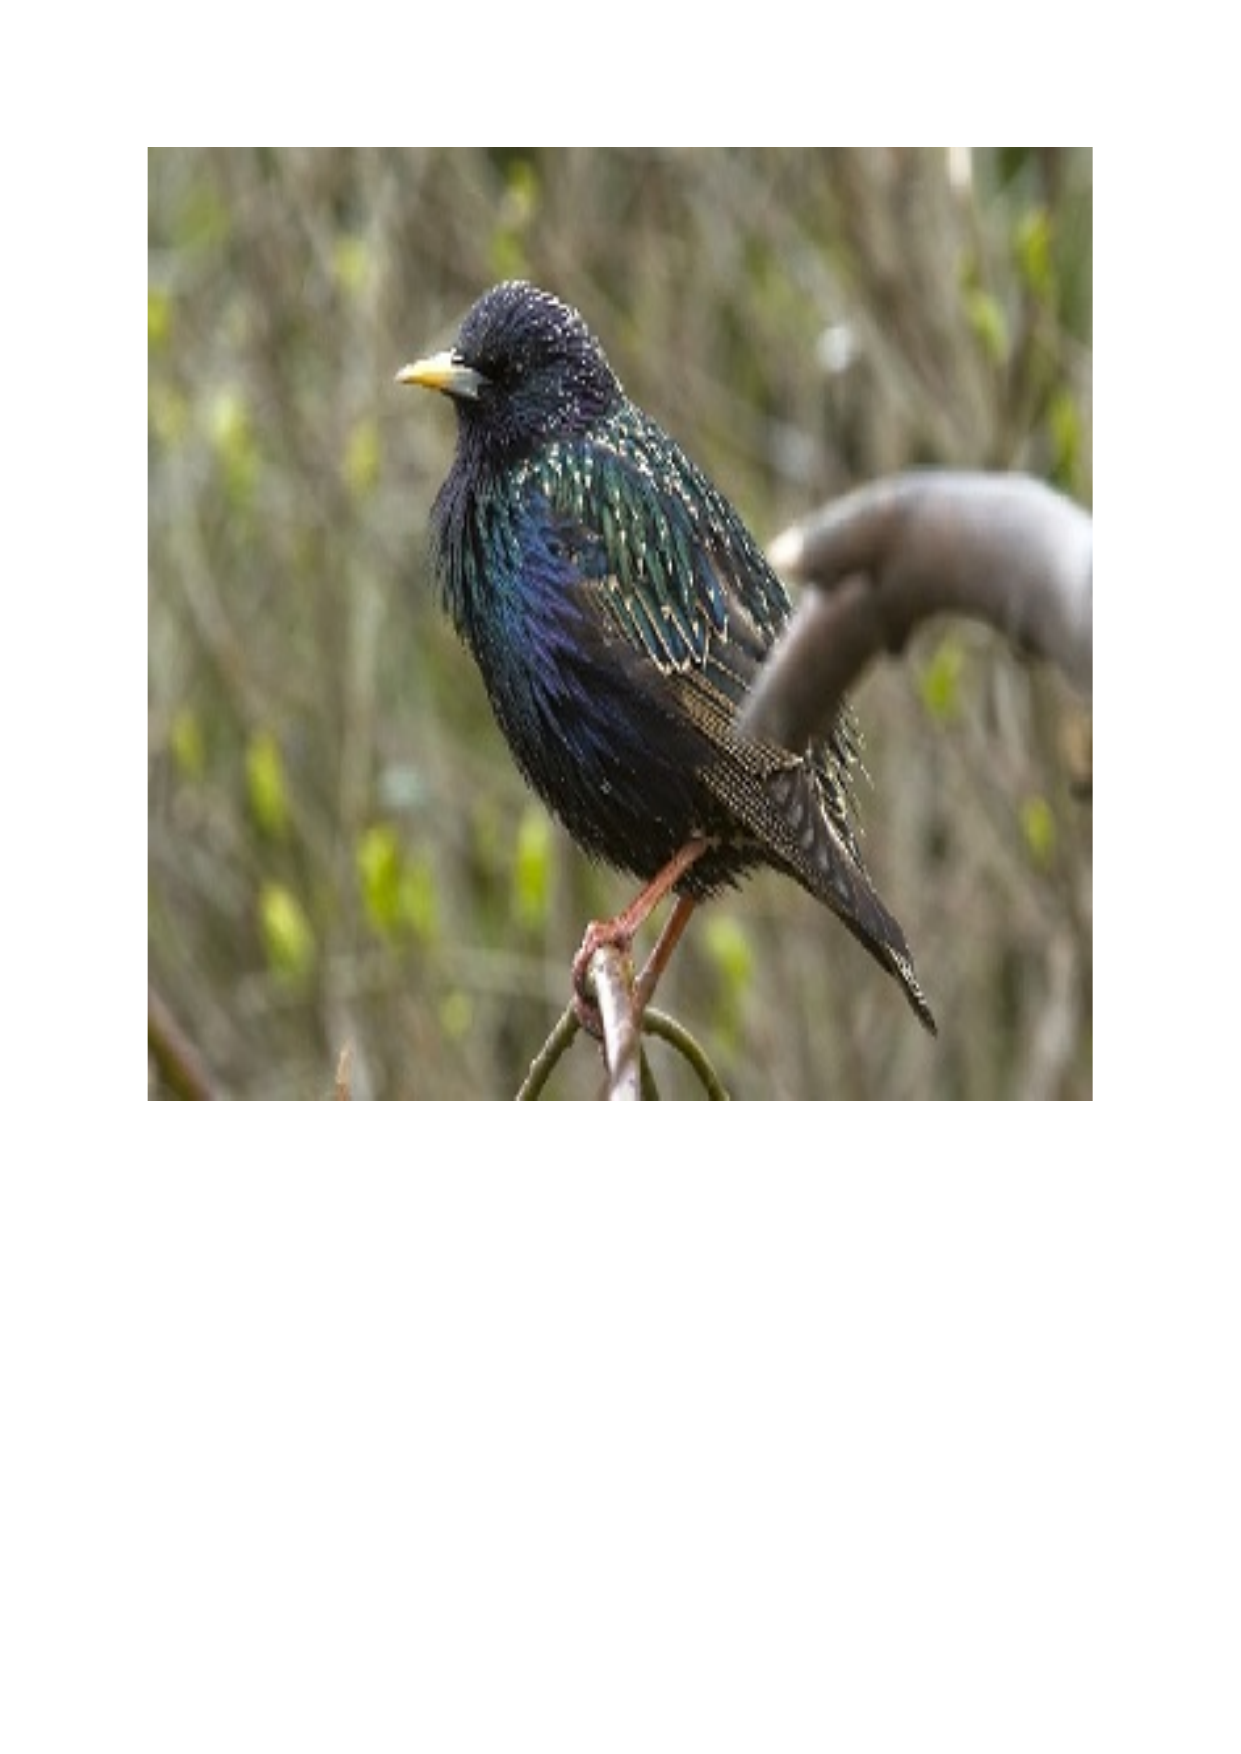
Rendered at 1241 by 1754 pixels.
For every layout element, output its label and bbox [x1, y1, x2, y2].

picture [147, 147, 1093, 1101]
